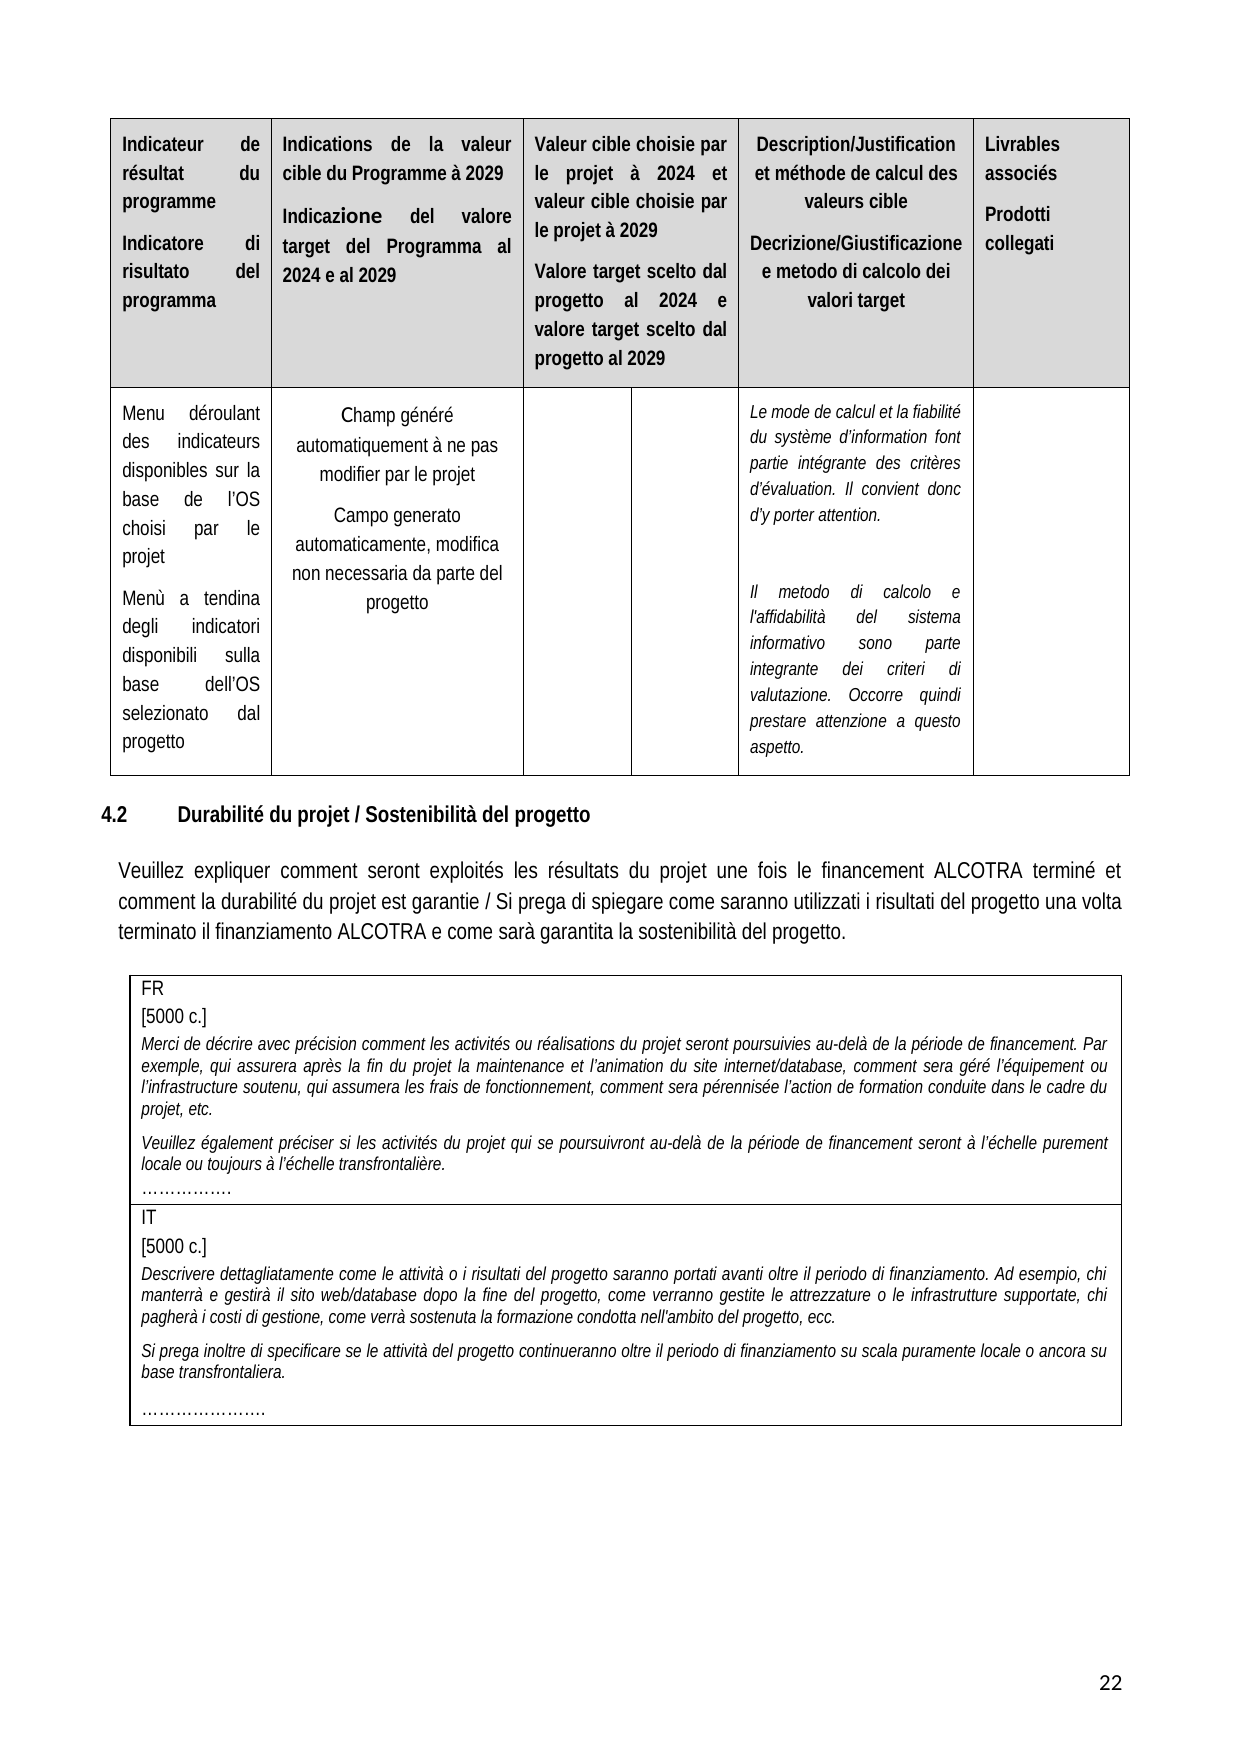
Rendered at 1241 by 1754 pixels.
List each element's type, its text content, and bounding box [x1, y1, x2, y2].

subtitle Durabilité du projet / Sostenibilità del progetto [101, 801, 1122, 827]
table_header Livrables associés Prodotti collegati [974, 119, 1129, 387]
table_header Description/Justification et méthode de calcul des valeurs cible Decrizione/Giustificazione e metodo di calcolo dei valori target [739, 119, 973, 387]
table_cell [974, 388, 1129, 775]
table_cell IT [5000 c.] Descrivere dettagliatamente come le attività o i risultati del progetto saranno portati avanti oltre il periodo di finanziamento. Ad esempio, chi manterrà e gestirà il sito web/database dopo la fine del progetto, come verranno gestite le attrezzature o le infrastrutture supportate, chi pagherà i costi di gestione, come verrà sostenuta la formazione condotta nell'ambito del progetto, ecc. Si prega inoltre di specificare se le attività del progetto continueranno oltre il periodo di finanziamento su scala puramente locale o ancora su base transfrontaliera. …………………. [131, 1205, 1121, 1424]
table_header FR [5000 c.] Merci de décrire avec précision comment les activités ou réalisations du projet seront poursuivies au-delà de la période de financement. Par exemple, qui assurera après la fin du projet la maintenance et l’animation du site internet/database, comment sera géré l’équipement ou l’infrastructure soutenu, qui assumera les frais de fonctionnement, comment sera pérennisée l’action de formation conduite dans le cadre du projet, etc. Veuillez également préciser si les activités du projet qui se poursuivront au-delà de la période de financement seront à l’échelle purement locale ou toujours à l’échelle transfrontalière. ……………. [131, 976, 1121, 1204]
table_cell Champ généré automatiquement à ne pas modifier par le projet Campo generato automaticamente, modifica non necessaria da parte del progetto [272, 388, 523, 775]
table_cell [632, 388, 738, 775]
table_header Indicateur de résultat du programme Indicatore di risultato del programma [111, 119, 271, 387]
table_cell [524, 388, 631, 775]
table_header Valeur cible choisie par le projet à 2024 et valeur cible choisie par le projet à 2029 Valore target scelto dal progetto al 2024 e valore target scelto dal progetto al 2029 [524, 119, 738, 387]
table_header Indications de la valeur cible du Programme à 2029 Indicazione del valore target del Programma al 2024 e al 2029 [272, 119, 523, 387]
text Veuillez expliquer comment seront exploités les résultats du projet une fois le financement ALCOTRA terminé et comment la durabilité du projet est garantie / Si prega di spiegare come saranno utilizzati i risultati del progetto una volta terminato il finanziamento ALCOTRA e come sarà garantita la sostenibilità del progetto. [118, 857, 1122, 944]
